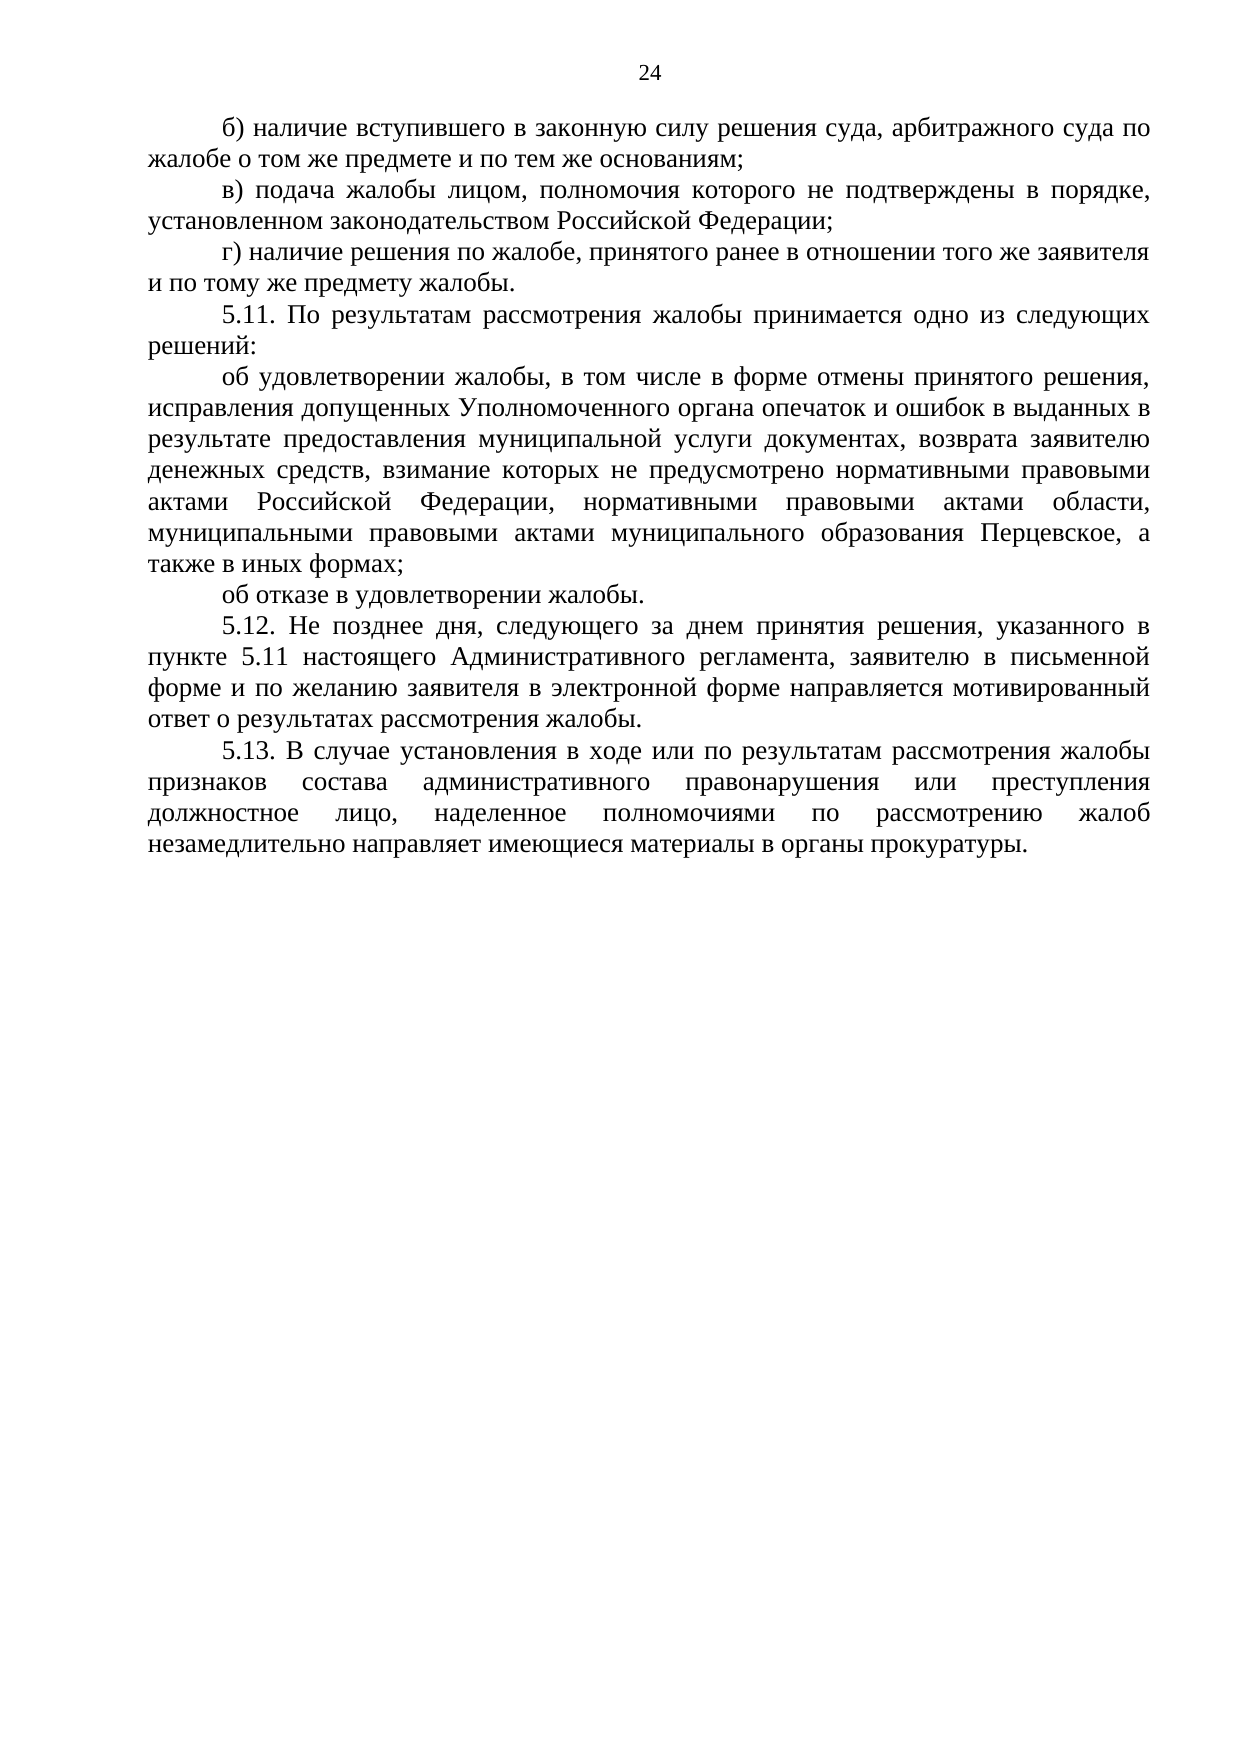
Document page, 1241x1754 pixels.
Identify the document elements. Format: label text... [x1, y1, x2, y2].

text б) наличие вступившего в законную силу решения суда, арбитражного суда по жалобе о том же предмете и по тем же основаниям; [148, 111, 1152, 173]
text об отказе в удовлетворении жалобы. [148, 578, 1152, 609]
text об удовлетворении жалобы, в том числе в форме отмены принятого решения, исправления допущенных Уполномоченного органа опечаток и ошибок в выданных в результате предоставления муниципальной услуги документах, возврата заявителю денежных средств, взимание которых не предусмотрено нормативными правовыми актами Российской Федерации, нормативными правовыми актами области, муниципальными правовыми актами муниципального образования Перцевское, а также в иных формах; [148, 360, 1152, 578]
text 5.13. В случае установления в ходе или по результатам рассмотрения жалобы признаков состава административного правонарушения или преступления должностное лицо, наделенное полномочиями по рассмотрению жалоб незамедлительно направляет имеющиеся материалы в органы прокуратуры. [148, 734, 1152, 858]
text г) наличие решения по жалобе, принятого ранее в отношении того же заявителя и по тому же предмету жалобы. [148, 235, 1152, 298]
text 5.12. Не позднее дня, следующего за днем принятия решения, указанного в пункте 5.11 настоящего Административного регламента, заявителю в письменной форме и по желанию заявителя в электронной форме направляется мотивированный ответ о результатах рассмотрения жалобы. [148, 609, 1152, 734]
text 5.11. По результатам рассмотрения жалобы принимается одно из следующих решений: [148, 298, 1152, 360]
text в) подача жалобы лицом, полномочия которого не подтверждены в порядке, установленном законодательством Российской Федерации; [148, 173, 1152, 235]
